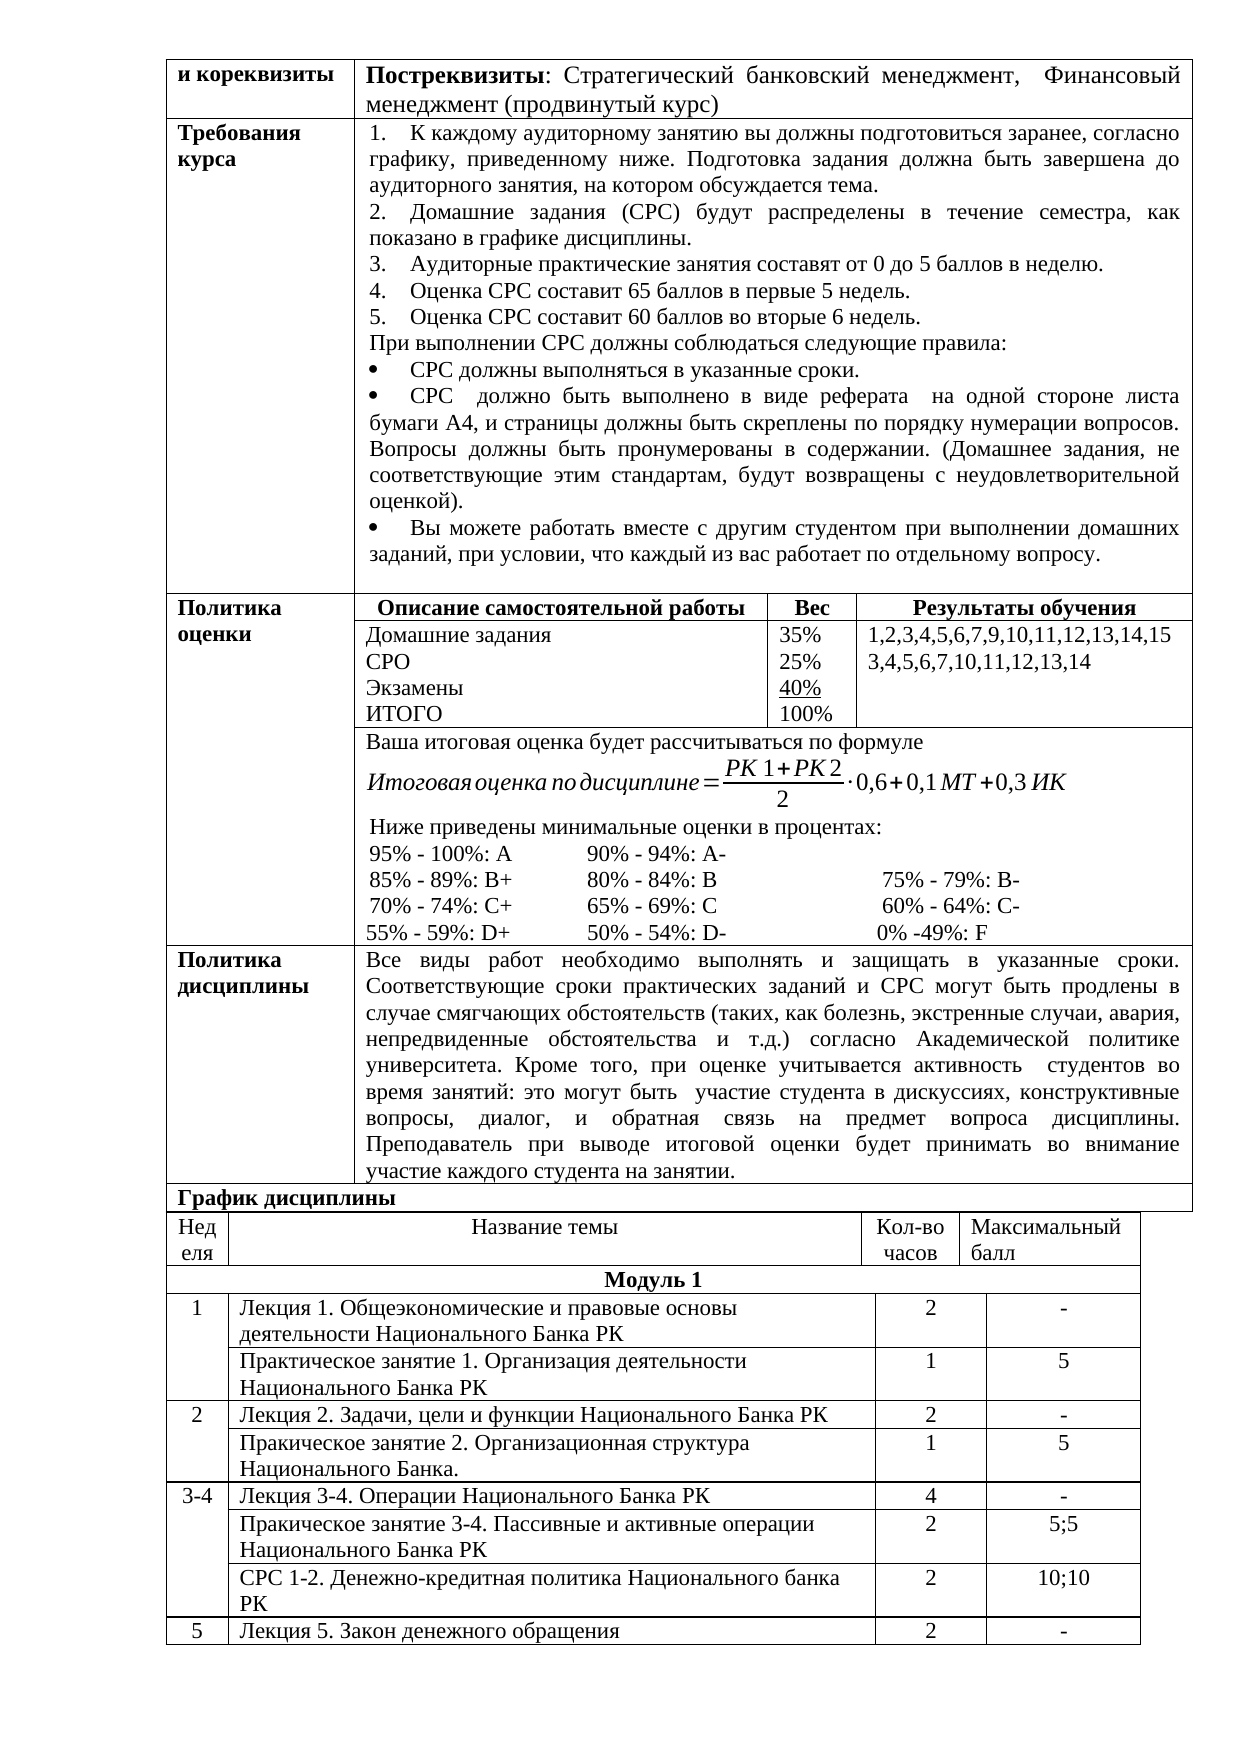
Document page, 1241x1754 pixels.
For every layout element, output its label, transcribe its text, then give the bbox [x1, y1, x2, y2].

table_cell 1 [167, 1294, 228, 1400]
table_cell 2 [876, 1618, 986, 1644]
table_cell - [987, 1294, 1140, 1347]
table_cell 5 [987, 1348, 1140, 1400]
table_cell 10;10 [987, 1564, 1140, 1616]
table_cell 2 [876, 1294, 986, 1347]
table_cell - [987, 1483, 1140, 1509]
table_cell 2 [167, 1401, 228, 1481]
table_cell 2 [876, 1564, 986, 1616]
table_cell Ваша итоговая оценка будет рассчитываться по формуле Ниже приведены минимальные оценки в процентах: 95% - 100%: А 90% - 94%: А- 85% - 89%: В+ 80% - 84%: В 75% - 79%: В- 70% - 74%: С+ 65% - 69%: С 60% - 64%: С- 55% - 59%: D+ 50% - 54%: D- 0% -49%: F [355, 728, 1192, 945]
table_cell Домашние задания СРО Экзамены ИТОГО [355, 621, 767, 727]
table_header Максимальный балл [960, 1213, 1140, 1265]
table_cell Лекция 2. Задачи, цели и функции Национального Банка РК [229, 1401, 875, 1428]
table_cell Практическое занятие 1. Организация деятельности Национального Банка РК [229, 1348, 875, 1400]
table_cell 5;5 [987, 1510, 1140, 1563]
table_cell 2 [876, 1510, 986, 1563]
table_cell Вес [768, 594, 856, 620]
table_cell Лекция 5. Закон денежного обращения [229, 1618, 875, 1644]
table_header Кол-во часов [862, 1213, 959, 1265]
table_header Название темы [229, 1213, 861, 1265]
table_cell 3-4 [167, 1483, 228, 1616]
table_cell Модуль 1 [167, 1266, 1140, 1293]
table_cell 5 [167, 1618, 228, 1644]
table_cell - [987, 1618, 1140, 1644]
table_cell Лекция 1. Общеэкономические и правовые основы деятельности Национального Банка РК [229, 1294, 875, 1347]
table_cell Пракическое занятие 2. Организационная структура Национального Банка. [229, 1429, 875, 1481]
table_cell 5 [987, 1429, 1140, 1481]
table_cell Описание самостоятельной работы [355, 594, 767, 620]
table_cell Лекция 3-4. Операции Национального Банка РК [229, 1483, 875, 1509]
table_cell Результаты обучения [857, 594, 1192, 620]
table_cell 35% 25% 40% 100% [768, 621, 856, 727]
table_cell Требования курса [167, 119, 354, 593]
table_cell К каждому аудиторному занятию вы должны подготовиться заранее, согласно графику, приведенному ниже. Подготовка задания должна быть завершена до аудиторного занятия, на котором обсуждается тема. Домашние задания (СРС) будут распределены в течение семестра, как показано в графике дисциплины. Аудиторные практические занятия составят от 0 до 5 баллов в неделю. Оценка СРС составит 65 баллов в первые 5 недель. Оценка СРС составит 60 баллов во вторые 6 недель. При выполнении СРС должны соблюдаться следующие правила: СРС должны выполняться в указанные сроки. СРС должно быть выполнено в виде реферата на одной стороне листа бумаги А4, и страницы должны быть скреплены по порядку нумерации вопросов. Вопросы должны быть пронумерованы в содержании. (Домашнее задания, не соответствующие этим стандартам, будут возвращены с неудовлетворительной оценкой). Вы можете работать вместе с другим студентом при выполнении домашних заданий, при условии, что каждый из вас работает по отдельному вопросу. [355, 119, 1192, 593]
table_cell Политика дисциплины [167, 946, 354, 1183]
table_cell СРС 1-2. Денежно-кредитная политика Национального банка РК [229, 1564, 875, 1616]
table_cell Пракическое занятие 3-4. Пассивные и активные операции Национального Банка РК [229, 1510, 875, 1563]
table_cell 1,2,3,4,5,6,7,9,10,11,12,13,14,15 3,4,5,6,7,10,11,12,13,14 [857, 621, 1192, 727]
table_cell 1 [876, 1429, 986, 1481]
table_header Неделя [167, 1213, 228, 1265]
table_cell Политика оценки [167, 594, 354, 945]
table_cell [167, 60, 354, 118]
table_cell 2 [876, 1401, 986, 1428]
table_cell 4 [876, 1483, 986, 1509]
table_cell - [987, 1401, 1140, 1428]
table_cell 1 [876, 1348, 986, 1400]
table_cell График дисциплины [167, 1184, 1192, 1211]
table_cell Все виды работ необходимо выполнять и защищать в указанные сроки. Соответствующие сроки практических заданий и СРС могут быть продлены в случае смягчающих обстоятельств (таких, как болезнь, экстренные случаи, авария, непредвиденные обстоятельства и т.д.) согласно Академической политике университета. Кроме того, при оценке учитывается активность студентов во время занятий: это могут быть участие студента в дискуссиях, конструктивные вопросы, диалог, и обратная связь на предмет вопроса дисциплины. Преподаватель при выводе итоговой оценки будет принимать во внимание участие каждого студента на занятии. [355, 946, 1192, 1183]
